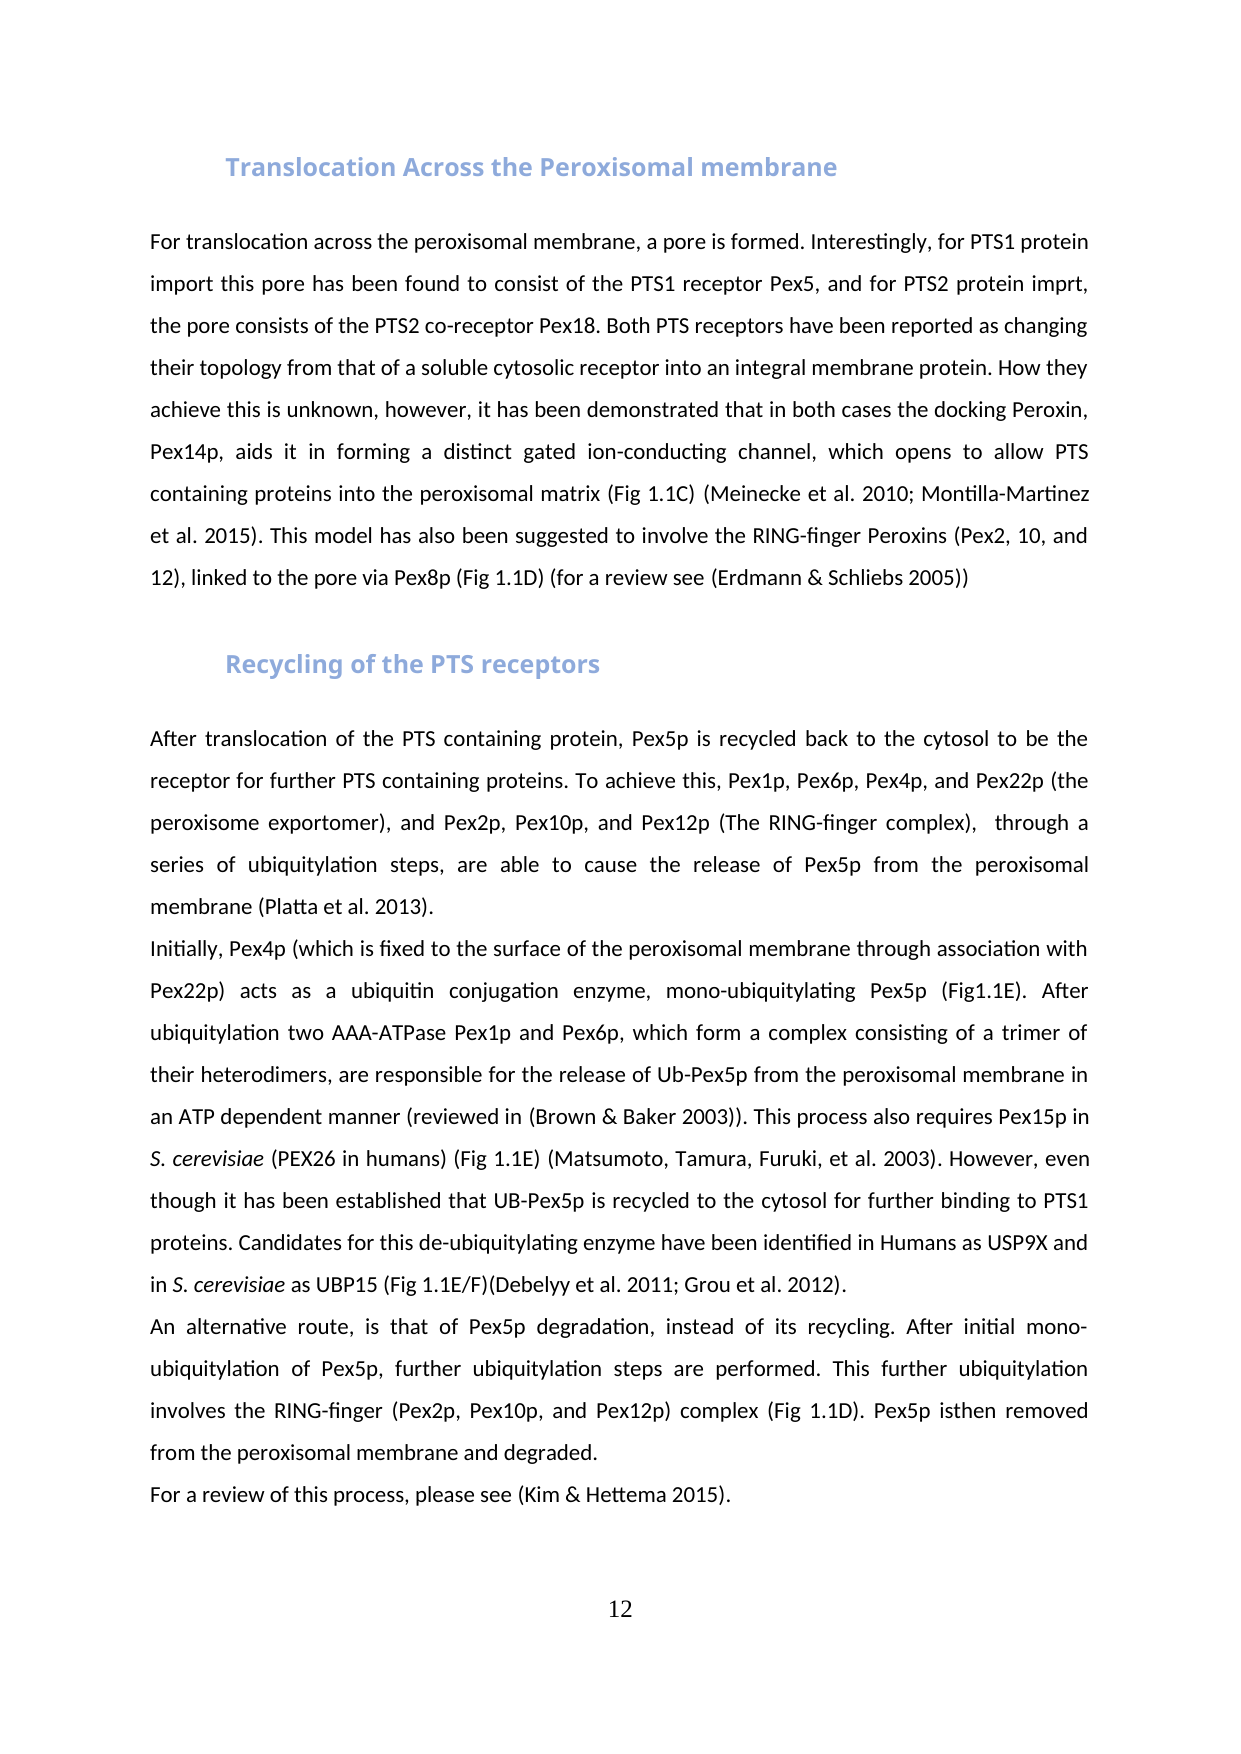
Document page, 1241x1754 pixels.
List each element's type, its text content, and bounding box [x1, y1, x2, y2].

text Initially, Pex4p (which is fixed to the surface of the peroxisomal membrane through association with Pex22p) acts as a ubiquitin conjugation enzyme, mono-ubiquitylating Pex5p (Fig1.1E). After ubiquitylation two AAA-ATPase Pex1p and Pex6p, which form a complex consisting of a trimer of their heterodimers, are responsible for the release of Ub-Pex5p from the peroxisomal membrane in an ATP dependent manner (reviewed in (Brown & Baker 2003)). This process also requires Pex15p in S. cerevisiae (PEX26 in humans) (Fig 1.1E) (Matsumoto, Tamura, Furuki, et al. 2003). However, even though it has been established that UB-Pex5p is recycled to the cytosol for further binding to PTS1 proteins. Candidates for this de-ubiquitylating enzyme have been identified in Humans as USP9X and in S. cerevisiae as UBP15 (Fig 1.1E/F)(Debelyy et al. 2011; Grou et al. 2012). [150, 934, 1090, 1298]
text For a review of this process, please see (Kim & Hettema 2015). [150, 1480, 1090, 1508]
text For translocation across the peroxisomal membrane, a pore is formed. Interestingly, for PTS1 protein import this pore has been found to consist of the PTS1 receptor Pex5, and for PTS2 protein imprt, the pore consists of the PTS2 co-receptor Pex18. Both PTS receptors have been reported as changing their topology from that of a soluble cytosolic receptor into an integral membrane protein. How they achieve this is unknown, however, it has been demonstrated that in both cases the docking Peroxin, Pex14p, aids it in forming a distinct gated ion-conducting channel, which opens to allow PTS containing proteins into the peroxisomal matrix (Fig 1.1C) (Meinecke et al. 2010; Montilla-Martinez et al. 2015). This model has also been suggested to involve the RING-finger Peroxins (Pex2, 10, and 12), linked to the pore via Pex8p (Fig 1.1D) (for a review see (Erdmann & Schliebs 2005)) [150, 227, 1090, 591]
text An alternative route, is that of Pex5p degradation, instead of its recycling. After initial mono-ubiquitylation of Pex5p, further ubiquitylation steps are performed. This further ubiquitylation involves the RING-finger (Pex2p, Pex10p, and Pex12p) complex (Fig 1.1D). Pex5p isthen removed from the peroxisomal membrane and degraded. [150, 1312, 1090, 1466]
text After translocation of the PTS containing protein, Pex5p is recycled back to the cytosol to be the receptor for further PTS containing proteins. To achieve this, Pex1p, Pex6p, Pex4p, and Pex22p (the peroxisome exportomer), and Pex2p, Pex10p, and Pex12p (The RING-finger complex), through a series of ubiquitylation steps, are able to cause the release of Pex5p from the peroxisomal membrane (Platta et al. 2013). [150, 724, 1090, 921]
subtitle Recycling of the PTS receptors [150, 647, 1090, 681]
subtitle Translocation Across the Peroxisomal membrane [225, 150, 1090, 184]
